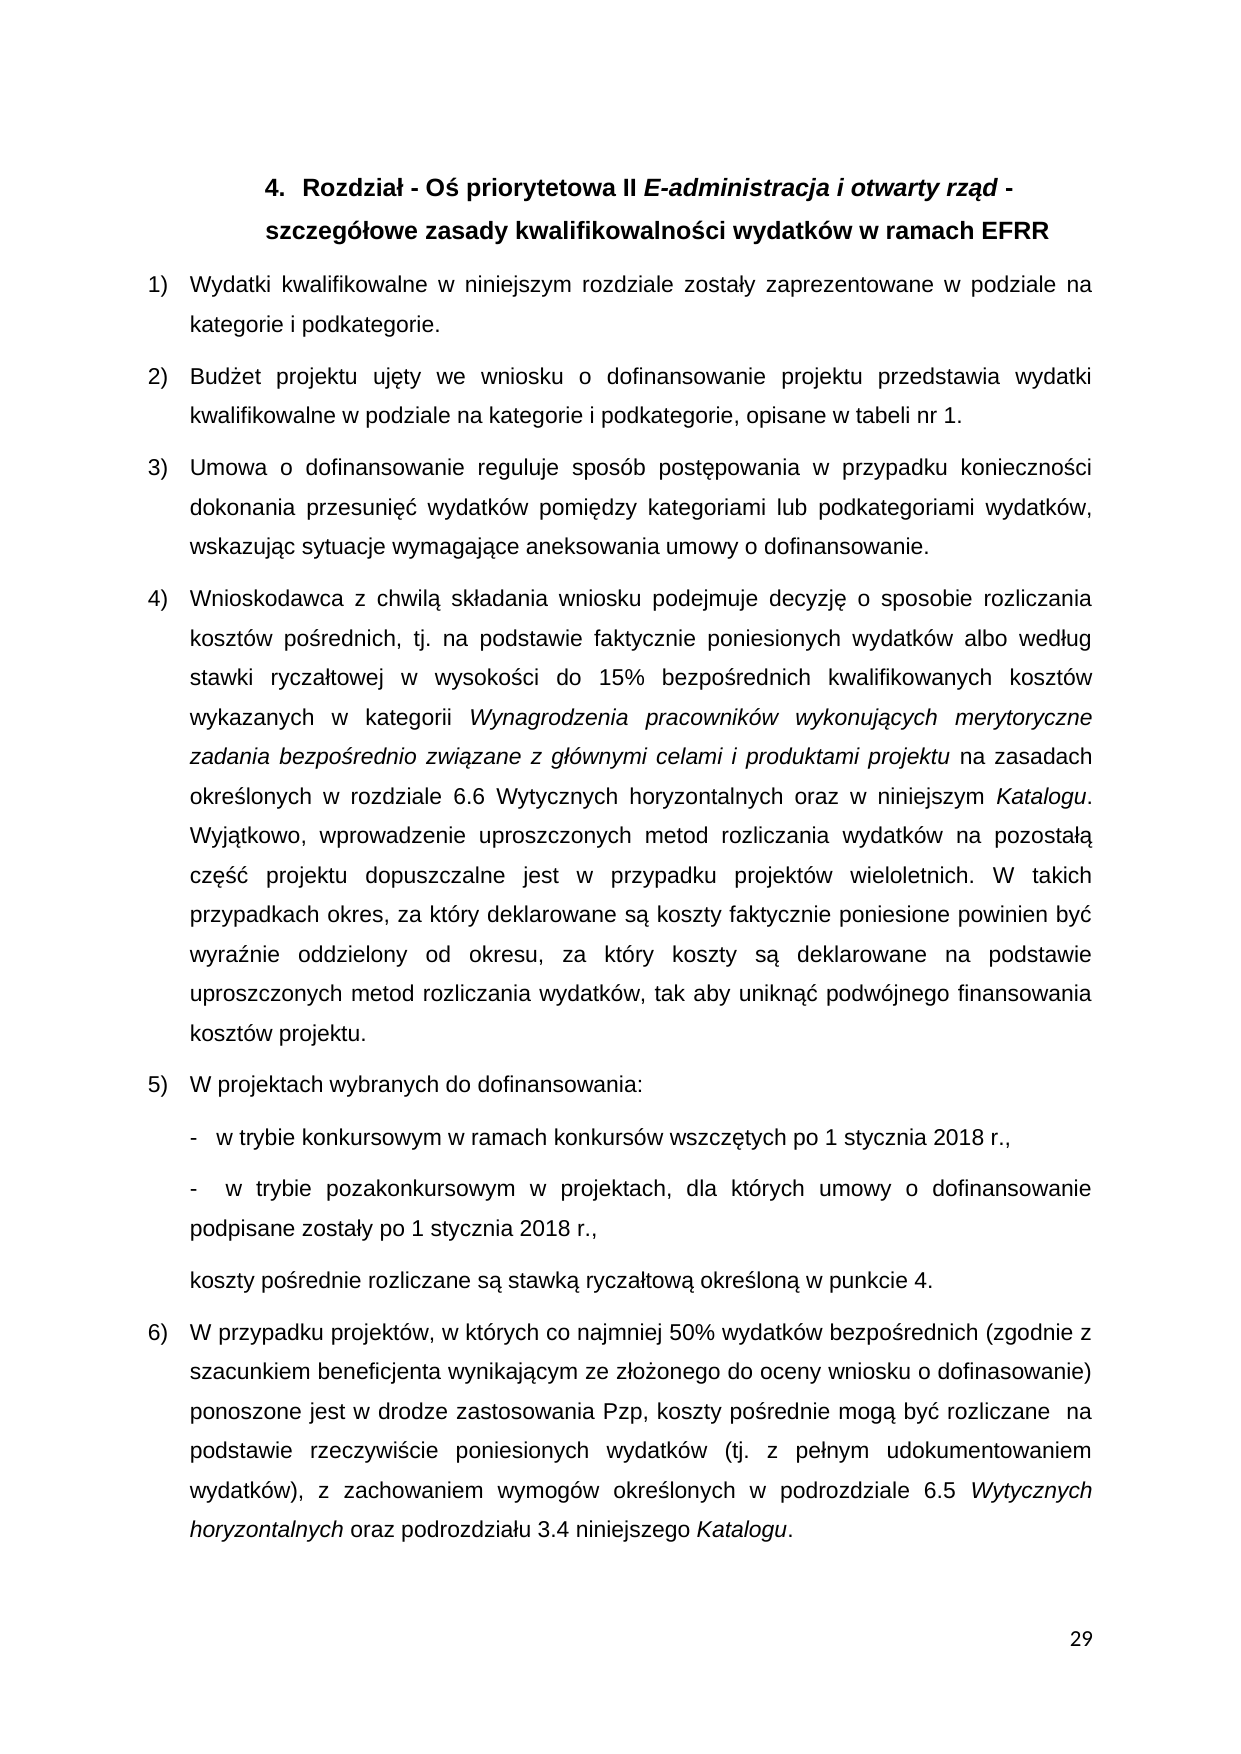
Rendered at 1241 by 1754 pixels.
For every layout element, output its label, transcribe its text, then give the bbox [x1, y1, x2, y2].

list Budżet projektu ujęty we wniosku o dofinansowanie projektu przedstawia wydatki kwalifikowalne w podziale na kategorie i podkategorie, opisane w tabeli nr 1. [148, 363, 1093, 429]
list Wnioskodawca z chwilą składania wniosku podejmuje decyzję o sposobie rozliczania kosztów pośrednich, tj. na podstawie faktycznie poniesionych wydatków albo według stawki ryczałtowej w wysokości do 15% bezpośrednich kwalifikowanych kosztów wykazanych w kategorii Wynagrodzenia pracowników wykonujących merytoryczne zadania bezpośrednio związane z głównymi celami i produktami projektu na zasadach określonych w rozdziale 6.6 Wytycznych horyzontalnych oraz w niniejszym Katalogu. Wyjątkowo, wprowadzenie uproszczonych metod rozliczania wydatków na pozostałą część projektu dopuszczalne jest w przypadku projektów wieloletnich. W takich przypadkach okres, za który deklarowane są koszty faktycznie poniesione powinien być wyraźnie oddzielony od okresu, za który koszty są deklarowane na podstawie uproszczonych metod rozliczania wydatków, tak aby uniknąć podwójnego finansowania kosztów projektu. [148, 585, 1093, 1046]
text koszty pośrednie rozliczane są stawką ryczałtową określoną w punkcie 4. [189, 1267, 1093, 1293]
list W przypadku projektów, w których co najmniej 50% wydatków bezpośrednich (zgodnie z szacunkiem beneficjenta wynikającym ze złożonego do oceny wniosku o dofinasowanie) ponoszone jest w drodze zastosowania Pzp, koszty pośrednie mogą być rozliczane na podstawie rzeczywiście poniesionych wydatków (tj. z pełnym udokumentowaniem wydatków), z zachowaniem wymogów określonych w podrozdziale 6.5 Wytycznych horyzontalnych oraz podrozdziału 3.4 niniejszego Katalogu. [148, 1319, 1093, 1543]
list W projektach wybranych do dofinansowania: [148, 1071, 1093, 1098]
list Umowa o dofinansowanie reguluje sposób postępowania w przypadku konieczności dokonania przesunięć wydatków pomiędzy kategoriami lub podkategoriami wydatków, wskazując sytuacje wymagające aneksowania umowy o dofinansowanie. [148, 454, 1093, 559]
text - w trybie pozakonkursowym w projektach, dla których umowy o dofinansowanie podpisane zostały po 1 stycznia 2018 r., [189, 1175, 1093, 1241]
subtitle Rozdział - Oś priorytetowa II E-administracja i otwarty rząd - szczegółowe zasady kwalifikowalności wydatków w ramach EFRR [185, 173, 1093, 244]
list Wydatki kwalifikowalne w niniejszym rozdziale zostały zaprezentowane w podziale na kategorie i podkategorie. [148, 271, 1093, 337]
text - w trybie konkursowym w ramach konkursów wszczętych po 1 stycznia 2018 r., [189, 1123, 1093, 1150]
